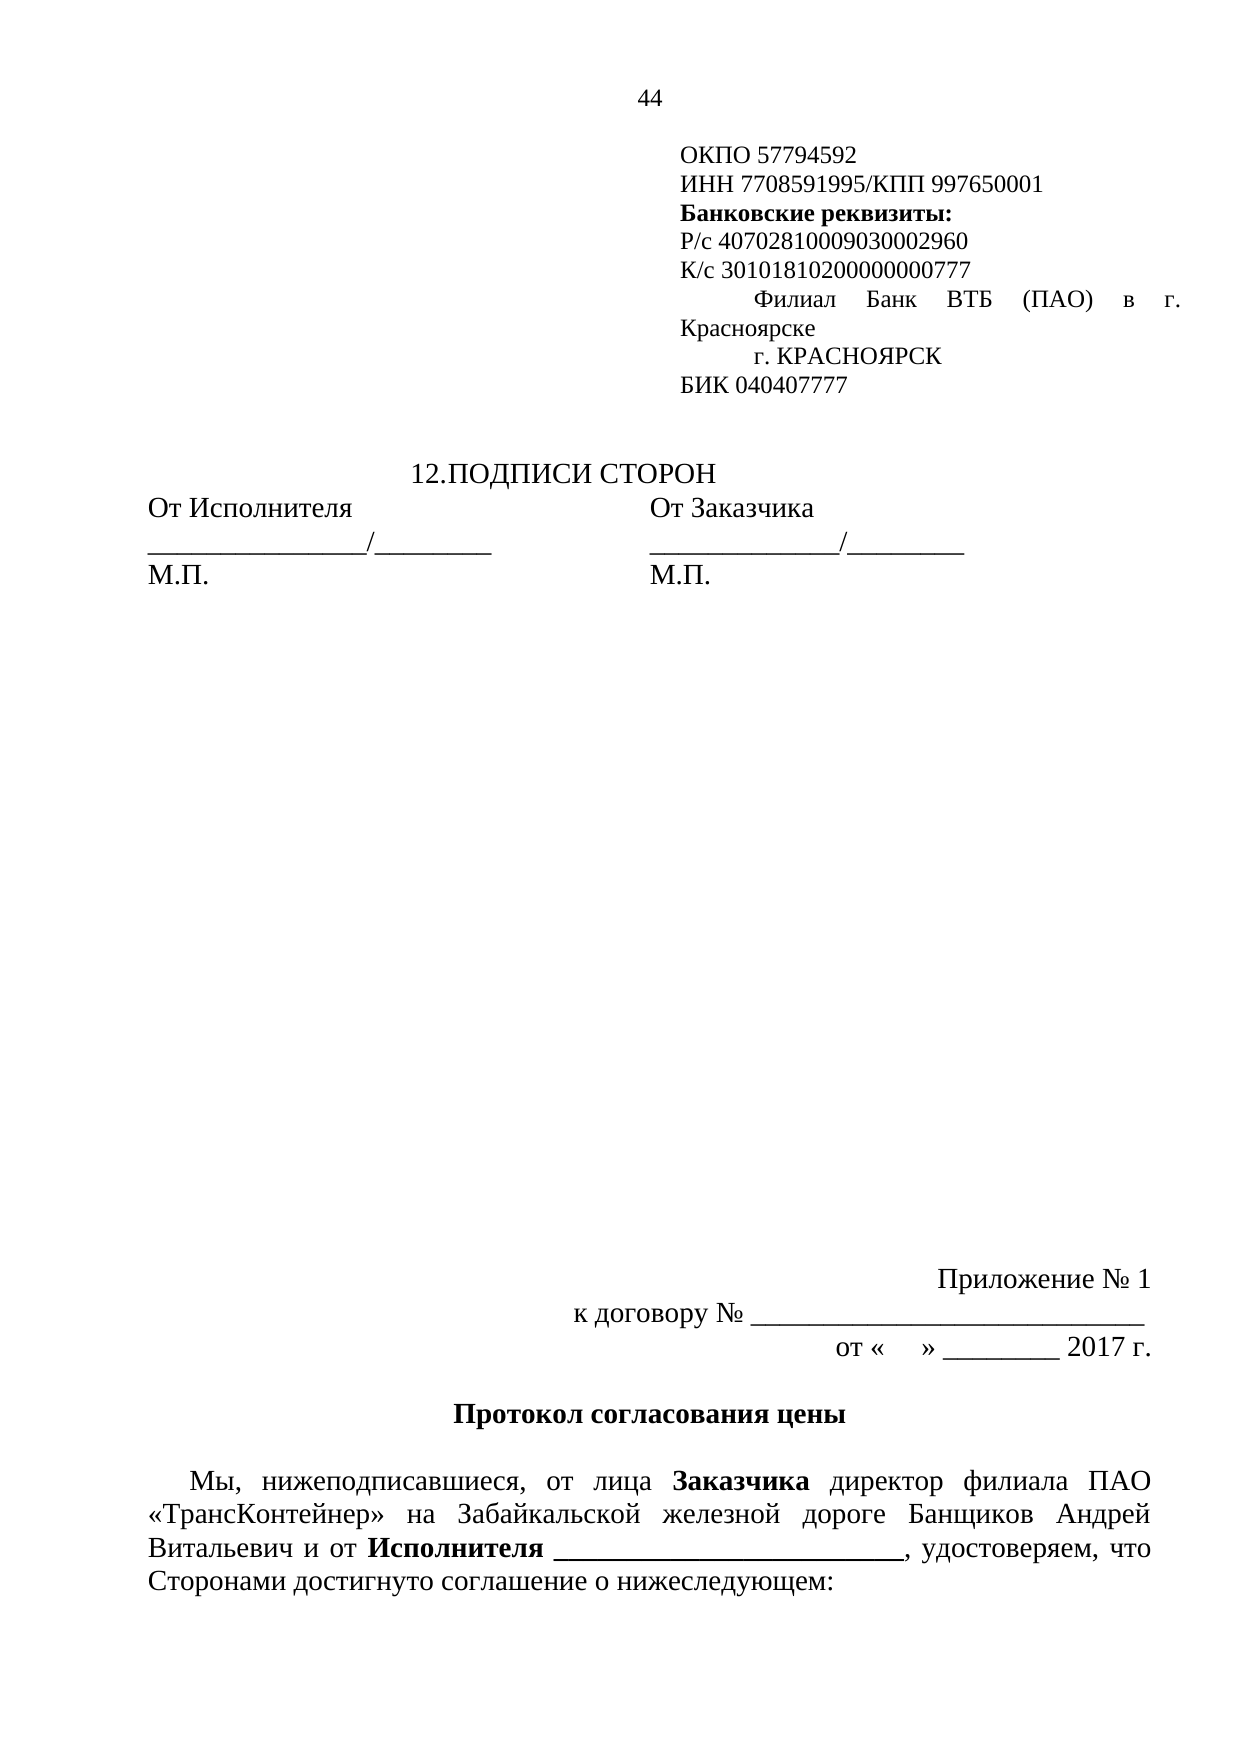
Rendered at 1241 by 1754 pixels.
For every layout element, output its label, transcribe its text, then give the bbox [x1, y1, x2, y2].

table_header [1126, 140, 1140, 457]
text к договору № ___________________________ от « » ________ 2017 г. [148, 1295, 1152, 1362]
text Мы, нижеподписавшиеся, от лица Заказчика директор филиала ПАО «ТрансКонтейнер» на Забайкальской железной дороге Банщиков Андрей Витальевич и от Исполнителя ________________________, удостоверяем, что Сторонами достигнуто соглашение о нижеследующем: [148, 1463, 1152, 1597]
table_header От Исполнителя _______________/________ М.П. [136, 490, 638, 624]
text Приложение № 1 [148, 1262, 1152, 1295]
table_header [136, 140, 1126, 457]
text Протокол согласования цены [148, 1396, 1152, 1429]
list ПОДПИСИ СТОРОН [410, 457, 1152, 490]
table_header От Заказчика _____________/________ М.П. [638, 490, 1140, 624]
